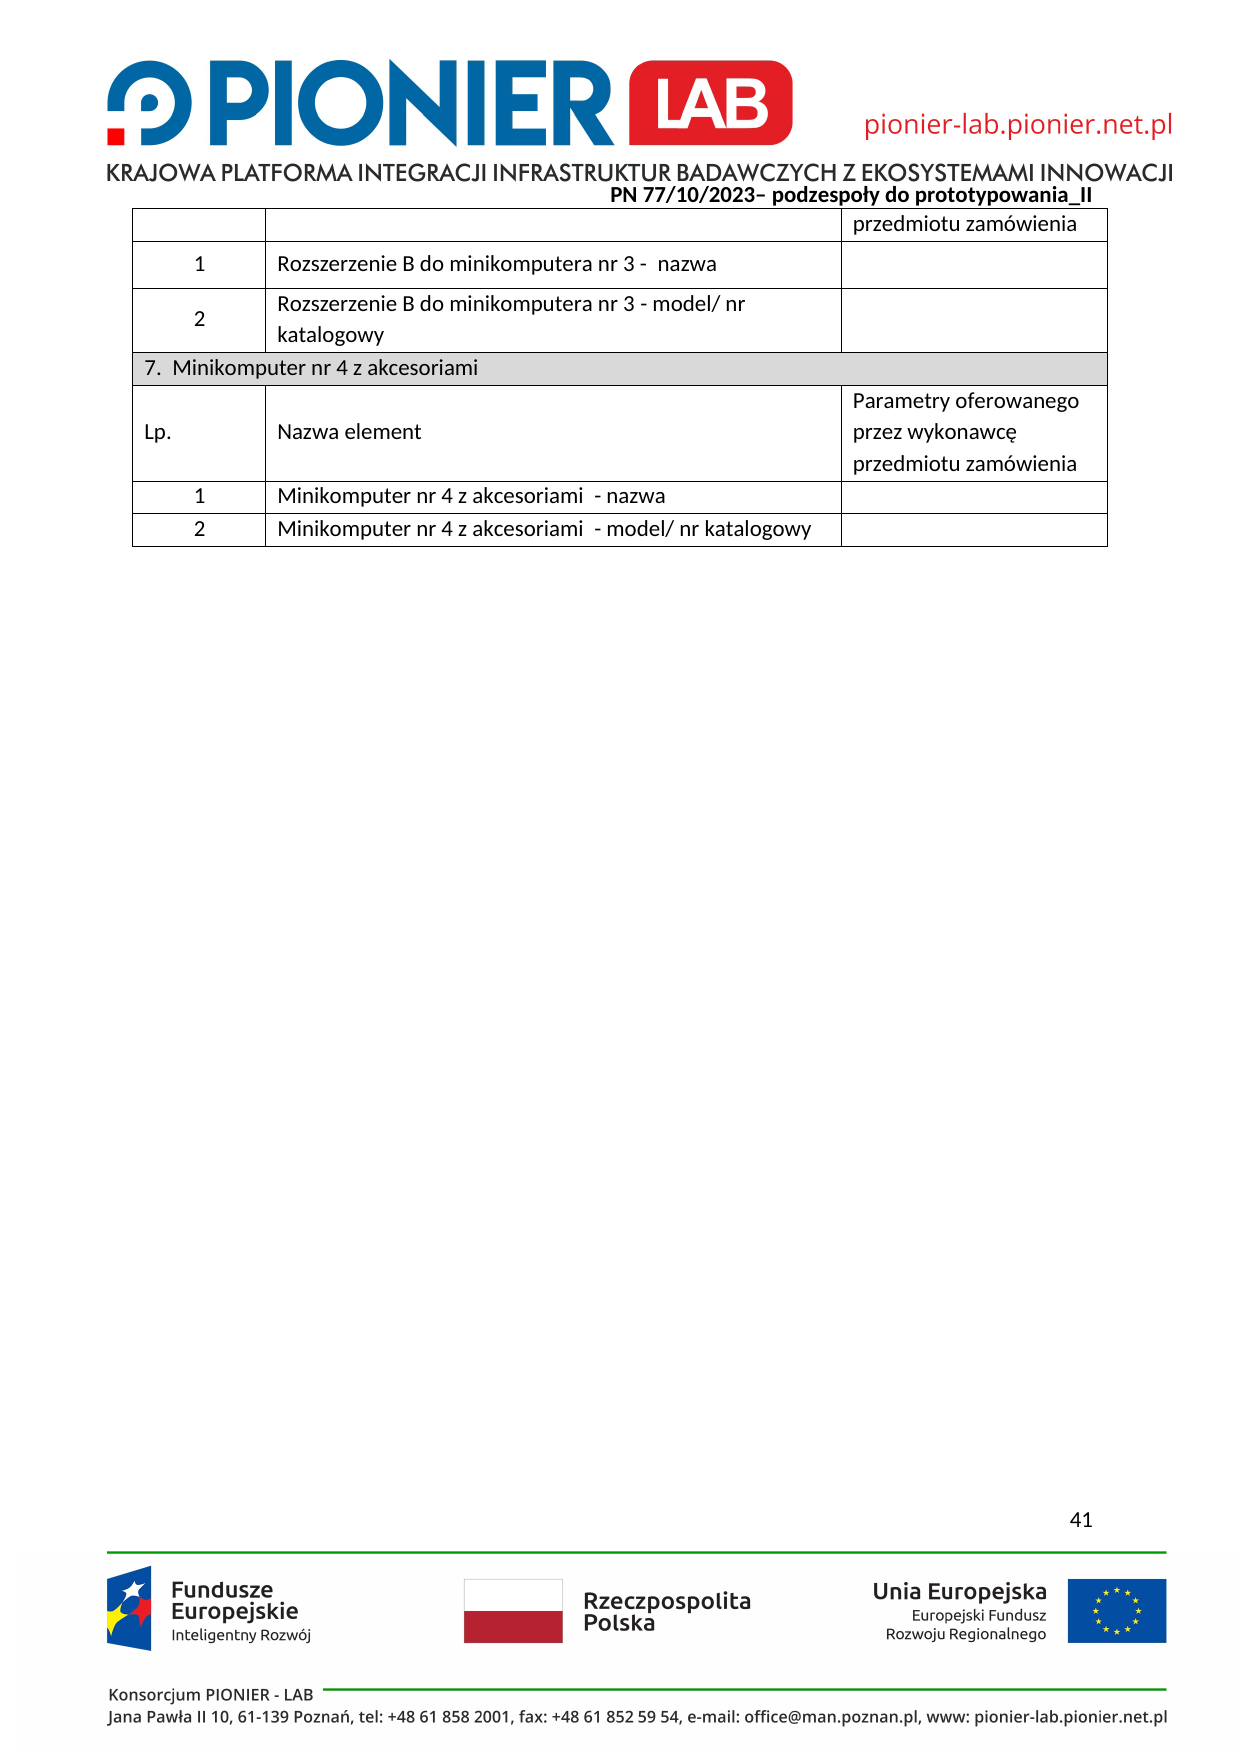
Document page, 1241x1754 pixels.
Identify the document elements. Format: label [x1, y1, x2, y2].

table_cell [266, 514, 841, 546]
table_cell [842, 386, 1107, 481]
picture [18, 0, 1241, 186]
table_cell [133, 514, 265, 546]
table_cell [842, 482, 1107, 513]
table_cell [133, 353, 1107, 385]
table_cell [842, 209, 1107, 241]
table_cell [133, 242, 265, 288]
picture [18, 1551, 1241, 1754]
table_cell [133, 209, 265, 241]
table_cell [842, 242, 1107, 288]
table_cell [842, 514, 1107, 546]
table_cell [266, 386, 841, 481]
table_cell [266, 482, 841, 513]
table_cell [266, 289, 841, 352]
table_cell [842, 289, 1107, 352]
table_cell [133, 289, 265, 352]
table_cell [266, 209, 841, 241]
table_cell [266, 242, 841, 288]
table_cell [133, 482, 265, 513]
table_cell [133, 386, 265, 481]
